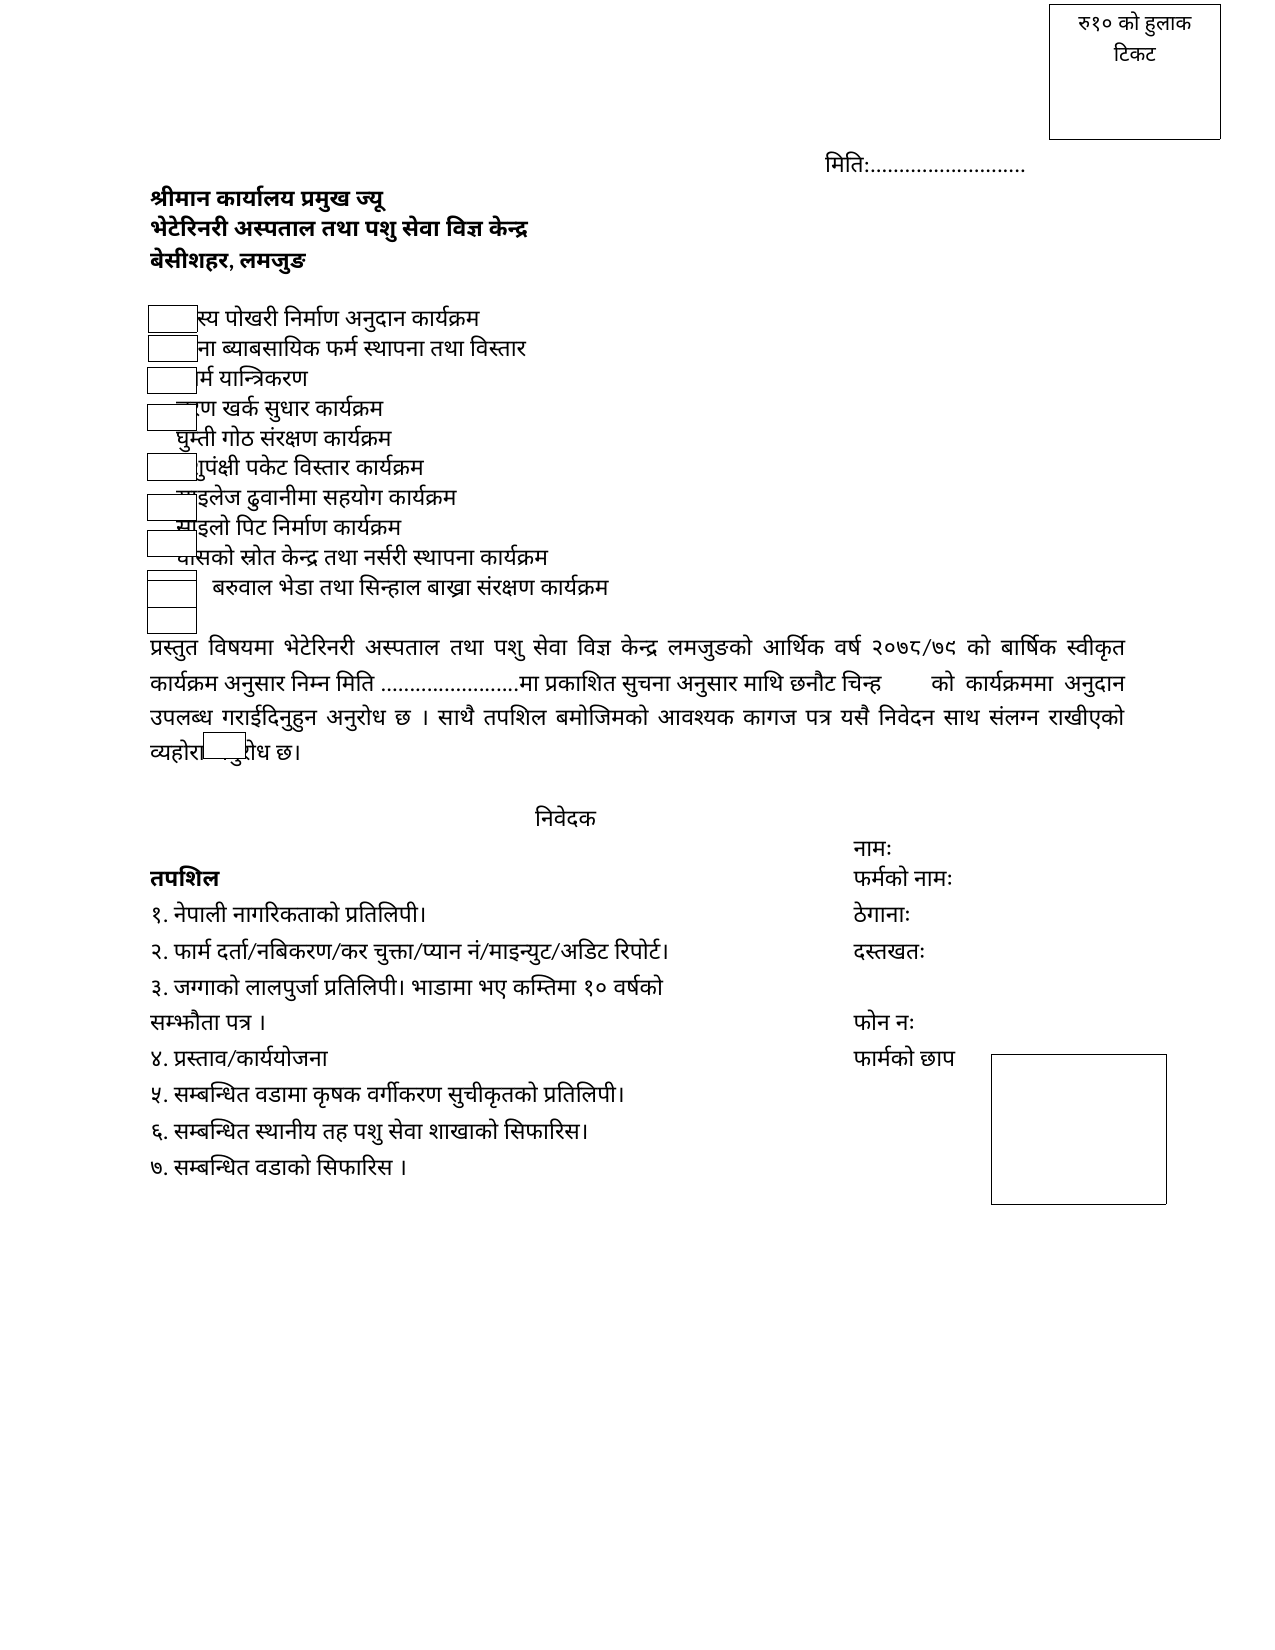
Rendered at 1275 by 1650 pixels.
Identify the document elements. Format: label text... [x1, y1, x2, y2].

text साइलो पिट निर्माण कार्यक्रम [195, 515, 1125, 545]
text बरुवाल भेडा तथा सिन्हाल बाख्रा संरक्षण कार्यक्रम [197, 575, 1125, 605]
text मिति:..............‍............. [150, 150, 1125, 182]
text चरण खर्क सुधार कार्यक्रम [150, 396, 1125, 425]
text साइलेज ढुवानीमा सहयोग कार्यक्रम [195, 485, 1125, 515]
text निवेदक [276, 806, 1125, 836]
text मत्स्य पोखरी निर्माण अनुदान कार्यक्रम [150, 306, 1125, 336]
text २. फार्म दर्ता/नबिकरण/कर चुक्ता/प्यान नं/माइन्युट/अडिट रिपोर्ट। दस्तखतः [150, 937, 1125, 968]
text तपशिल फर्मको नामः [150, 866, 1125, 896]
text बेसीशहर, लमजुङ [150, 246, 1125, 278]
text ३. जग्गाको लालपुर्जा प्रतिलिपी। भाडामा भए कम्तिमा १० वर्षको [150, 973, 1125, 1005]
text फार्म यान्त्रिकरण [150, 366, 1125, 396]
text ५. सम्बन्धित वडामा कृषक वर्गीकरण सुचीकृतको प्रतिलिपी। [150, 1080, 991, 1112]
text ७. सम्बन्धित वडाको सिफारिस । [150, 1153, 991, 1185]
text नामः [150, 836, 1125, 866]
text ६. सम्बन्धित स्थानीय तह पशु सेवा शाखाको सिफारिस। [150, 1117, 991, 1148]
text प्रस्तुत विषयमा भेटेरिनरी अस्पताल तथा पशु सेवा विज्ञ केन्द्र लमजुङको आर्थिक वर्ष २०७८/७९ को बार्षिक स्वीकृत कार्यक्रम अनुसार निम्न मिति ........................मा प्रकाशित सुचना अनुसार माथि छनौट चिन्ह को कार्यक्रममा अनुदान उपलब्ध गराईदिनुहुन अनुरोध छ । साथै तपशिल बमोजिमको आवश्यक कागज पत्र यसै निवेदन साथ संलग्न राखीएको व्यहोरा अनुरोध छ। [150, 633, 1125, 769]
text १. नेपाली नागरिकताको प्रतिलिपी। ठेगानाः [150, 900, 1125, 932]
text श्रीमान कार्यालय प्रमुख ज्यू [150, 186, 1125, 216]
text साना ब्याबसायिक फर्म स्थापना तथा विस्तार [150, 336, 1125, 366]
text सम्झौता पत्र । फोन नः [150, 1009, 1125, 1039]
text घाँसको स्रोत केन्द्र तथा नर्सरी स्थापना कार्यक्रम [150, 545, 1125, 575]
text पशुपंक्षी पकेट विस्तार कार्यक्रम [150, 455, 1125, 485]
text ४. प्रस्ताव/कार्ययोजना फार्मको छाप [150, 1044, 1125, 1076]
text भेटेरिनरी अस्पताल तथा पशु सेवा विज्ञ केन्द्र [150, 216, 1125, 246]
text घुम्ती गोठ संरक्षण कार्यक्रम [150, 425, 1125, 455]
